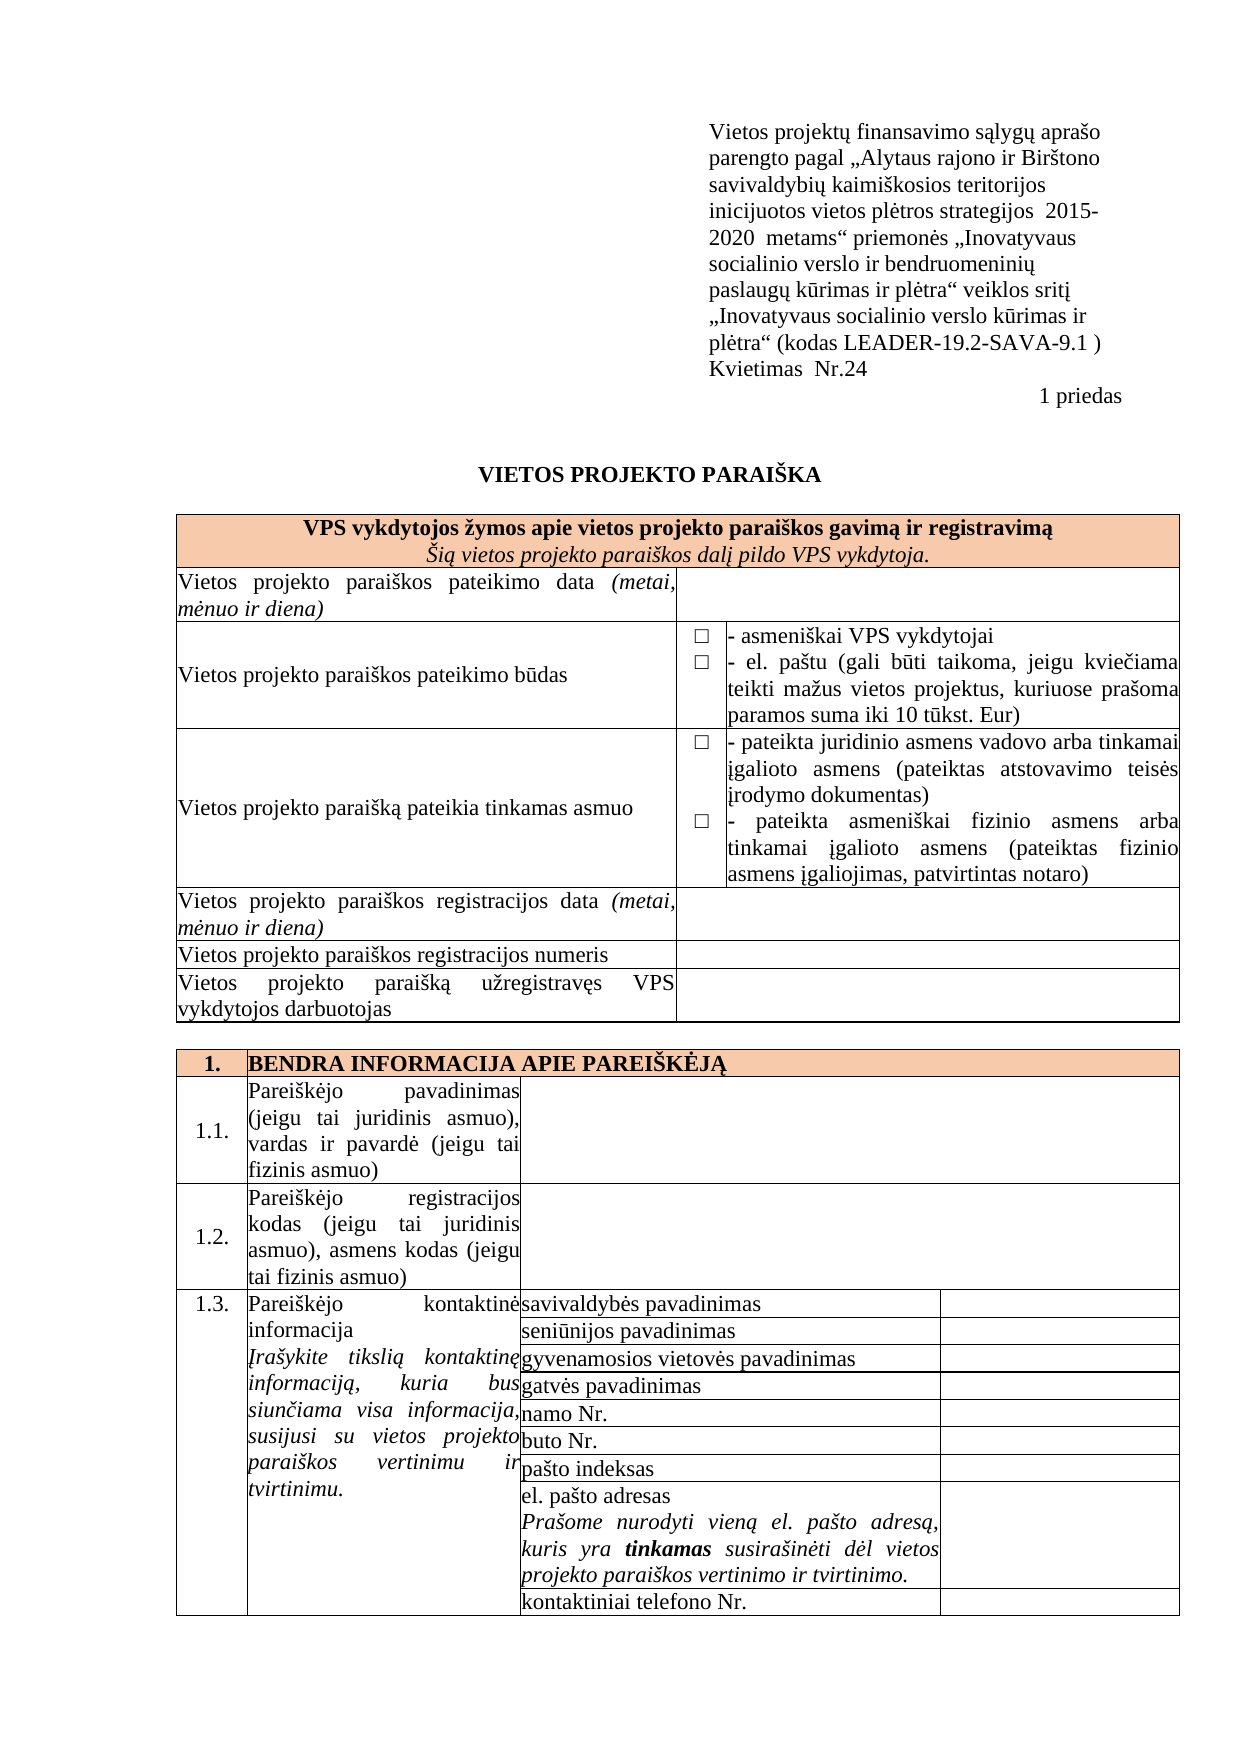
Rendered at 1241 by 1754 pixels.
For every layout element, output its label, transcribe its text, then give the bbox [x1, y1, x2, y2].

table_cell [941, 1427, 1179, 1453]
table_cell [677, 888, 1179, 940]
table_cell [941, 1345, 1179, 1371]
table_cell [677, 568, 1179, 621]
table_header 1. [177, 1050, 247, 1076]
table_cell Pareiškėjo pavadinimas (jeigu tai juridinis asmuo), vardas ir pavardė (jeigu tai fizinis asmuo) [248, 1077, 520, 1183]
table_cell □ □ [677, 622, 726, 727]
text Vietos projektų finansavimo sąlygų aprašo parengto pagal „Alytaus rajono ir Birštono savivaldybių kaimiškosios teritorijos [709, 118, 1122, 197]
table_cell Vietos projekto paraiškos pateikimo būdas [177, 622, 676, 727]
table_cell buto Nr. [521, 1427, 940, 1453]
text 1 priedas [177, 382, 1122, 408]
table_cell [941, 1318, 1179, 1344]
table_cell el. pašto adresas Prašome nurodyti vieną el. pašto adresą, kuris yra tinkamas susirašinėti dėl vietos projekto paraiškos vertinimo ir tvirtinimo. [521, 1482, 940, 1587]
table_cell Pareiškėjo registracijos kodas (jeigu tai juridinis asmuo), asmens kodas (jeigu tai fizinis asmuo) [248, 1184, 520, 1289]
table_cell 1.2. [177, 1184, 247, 1289]
table_cell [521, 1184, 1179, 1289]
table_cell savivaldybės pavadinimas [521, 1290, 940, 1317]
table_cell [941, 1589, 1179, 1615]
table_cell [941, 1290, 1179, 1317]
table_cell [677, 969, 1179, 1021]
text inicijuotos vietos plėtros strategijos 2015-2020 metams“ priemonės „Inovatyvaus socialinio verslo ir bendruomeninių paslaugų kūrimas ir plėtra“ veiklos sritį „Inovatyvaus socialinio verslo kūrimas ir plėtra“ (kodas LEADER-19.2-SAVA-9.1 ) [709, 197, 1122, 355]
table_cell Vietos projekto paraiškos pateikimo data (metai, mėnuo ir diena) [177, 568, 676, 621]
table_cell Vietos projekto paraiškos registracijos numeris [177, 941, 676, 968]
table_cell gatvės pavadinimas [521, 1373, 940, 1399]
table_cell [941, 1400, 1179, 1426]
text VIETOS PROJEKTO PARAIŠKA [177, 461, 1122, 487]
table_header BENDRA INFORMACIJA APIE PAREIŠKĖJĄ [248, 1050, 1179, 1076]
text Kvietimas Nr.24 [709, 355, 1122, 382]
table_cell Vietos projekto paraišką užregistravęs VPS vykdytojos darbuotojas [177, 969, 676, 1021]
table_cell Pareiškėjo kontaktinė informacija Įrašykite tikslią kontaktinę informaciją, kuria bus siunčiama visa informacija, susijusi su vietos projekto paraiškos vertinimu ir tvirtinimu. [248, 1290, 520, 1615]
table_cell - pateikta juridinio asmens vadovo arba tinkamai įgalioto asmens (pateiktas atstovavimo teisės įrodymo dokumentas) - pateikta asmeniškai fizinio asmens arba tinkamai įgalioto asmens (pateiktas fizinio asmens įgaliojimas, patvirtintas notaro) [727, 729, 1179, 887]
table_cell seniūnijos pavadinimas [521, 1318, 940, 1344]
table_cell [941, 1482, 1179, 1587]
table_cell 1.3. [177, 1290, 247, 1615]
table_cell [521, 1077, 1179, 1183]
table_cell Vietos projekto paraiškos registracijos data (metai, mėnuo ir diena) [177, 888, 676, 940]
table_header VPS vykdytojos žymos apie vietos projekto paraiškos gavimą ir registravimą Šią vietos projekto paraiškos dalį pildo VPS vykdytoja. [177, 515, 1179, 567]
table_cell Vietos projekto paraišką pateikia tinkamas asmuo [177, 729, 676, 887]
table_cell - asmeniškai VPS vykdytojai - el. paštu (gali būti taikoma, jeigu kviečiama teikti mažus vietos projektus, kuriuose prašoma paramos suma iki 10 tūkst. Eur) [727, 622, 1179, 727]
table_cell namo Nr. [521, 1400, 940, 1426]
table_cell [941, 1455, 1179, 1481]
table_cell pašto indeksas [521, 1455, 940, 1481]
table_cell [677, 941, 1179, 968]
table_cell □ □ [677, 729, 726, 887]
table_cell gyvenamosios vietovės pavadinimas [521, 1345, 940, 1371]
table_cell 1.1. [177, 1077, 247, 1183]
table_cell kontaktiniai telefono Nr. [521, 1589, 940, 1615]
table_cell [941, 1373, 1179, 1399]
